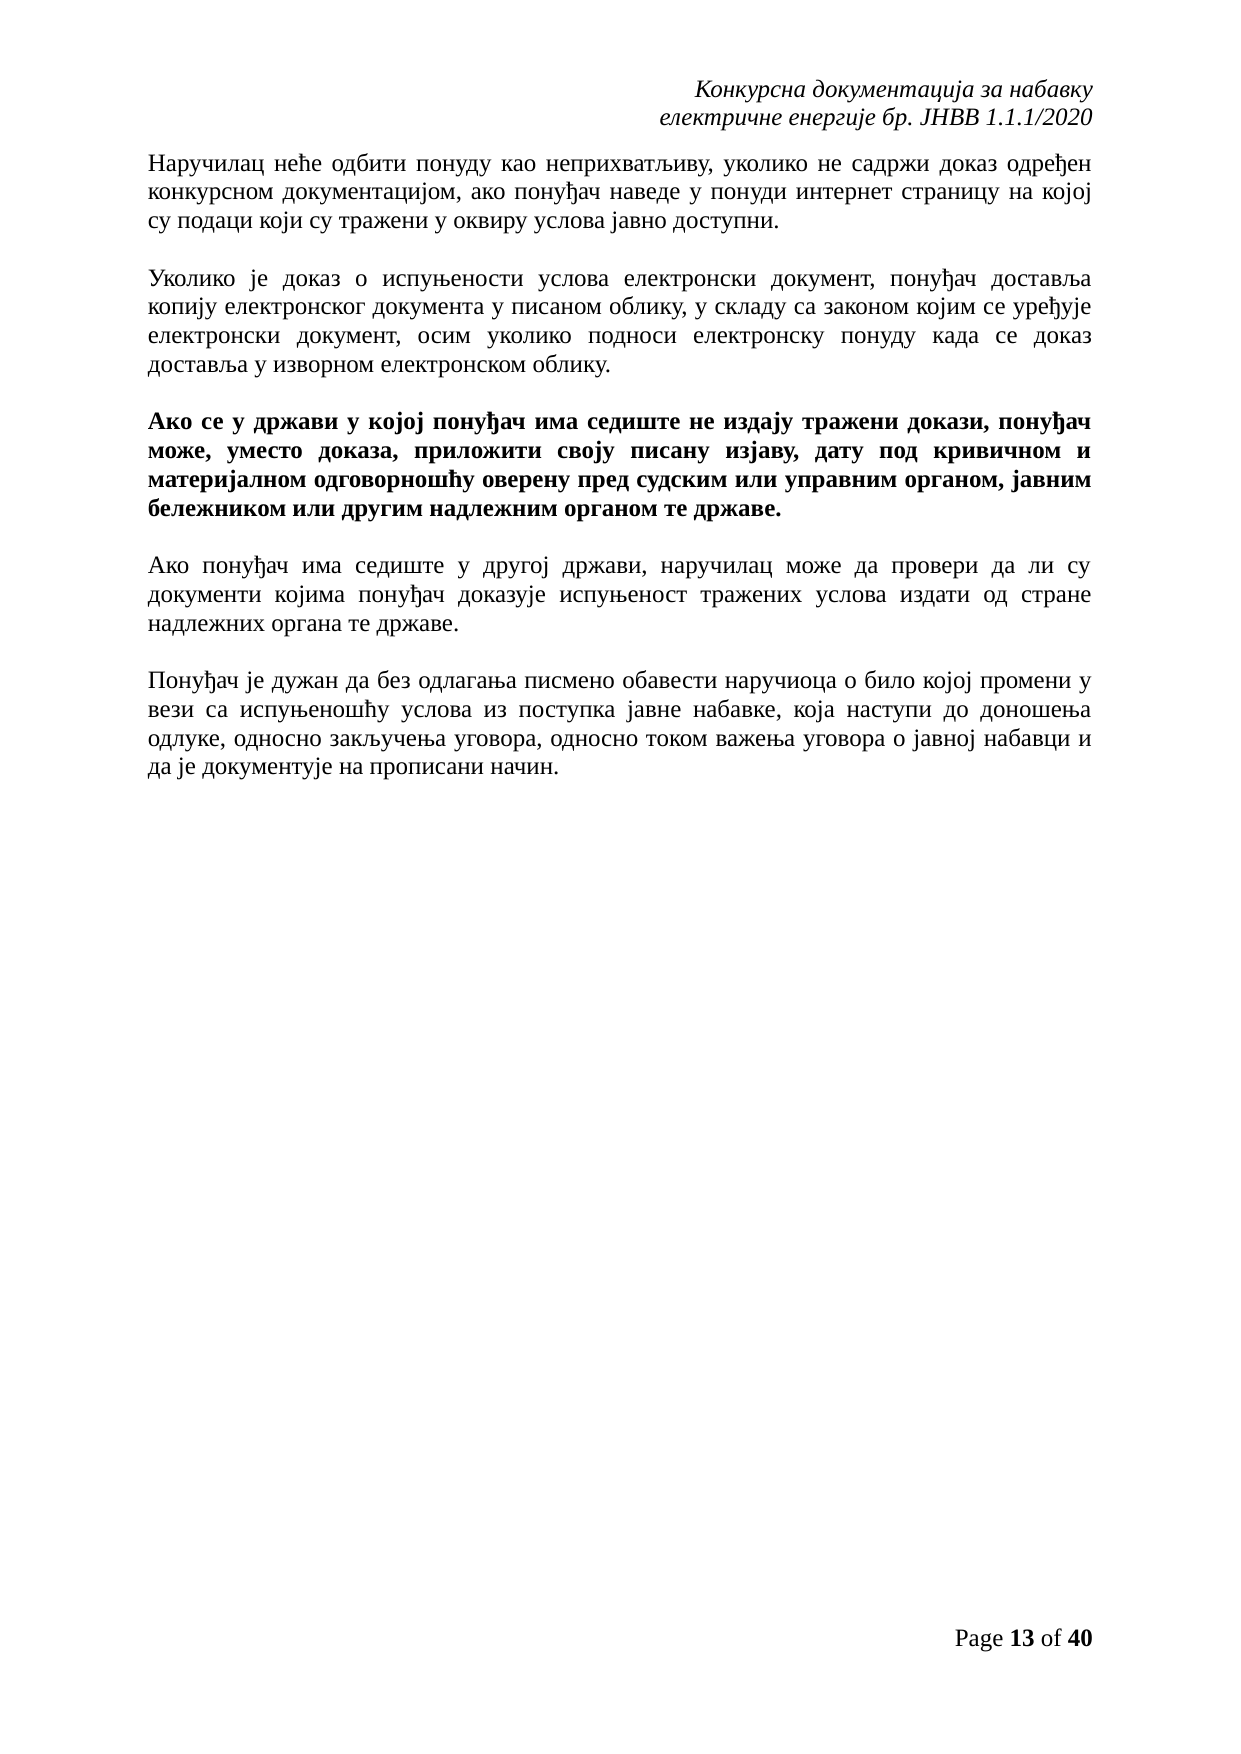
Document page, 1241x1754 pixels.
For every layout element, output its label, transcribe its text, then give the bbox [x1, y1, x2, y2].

list Ако понуђач има седиште у другој држави, наручилац може да провери да ли су документи којима понуђач доказује испуњеност тражених услова издати од стране надлежних органа те државе. [148, 550, 1093, 636]
text Уколико је доказ о испуњености услова електронски документ, понуђач доставља копију електронског документа у писаном облику, у складу са законом којим се уређује електронски документ, осим уколико подноси електронску понуду када се доказ доставља у изворном електронском облику. [148, 263, 1093, 378]
list Понуђач је дужан да без одлагања писмено обавести наручиоца о било којој промени у вези са испуњеношћу услова из поступка јавне набавке, која наступи до доношења одлуке, односно закључења уговора, односно током важења уговора о јавној набавци и да је документује на прописани начин. [148, 665, 1093, 780]
list Наручилац неће одбити понуду као неприхватљиву, уколико не садржи доказ одређен конкурсном документацијом, ако понуђач наведе у понуди интернет страницу на којој су подаци који су тражени у оквиру услова јавно доступни. [148, 148, 1093, 234]
list Ако се у држави у којој понуђач има седиште не издају тражени докази, понуђач може, уместо доказа, приложити своју писану изјаву, дату под кривичном и материјалном одговорношћу оверену пред судским или управним органом, јавним бележником или другим надлежним органом те државе. [148, 406, 1093, 521]
